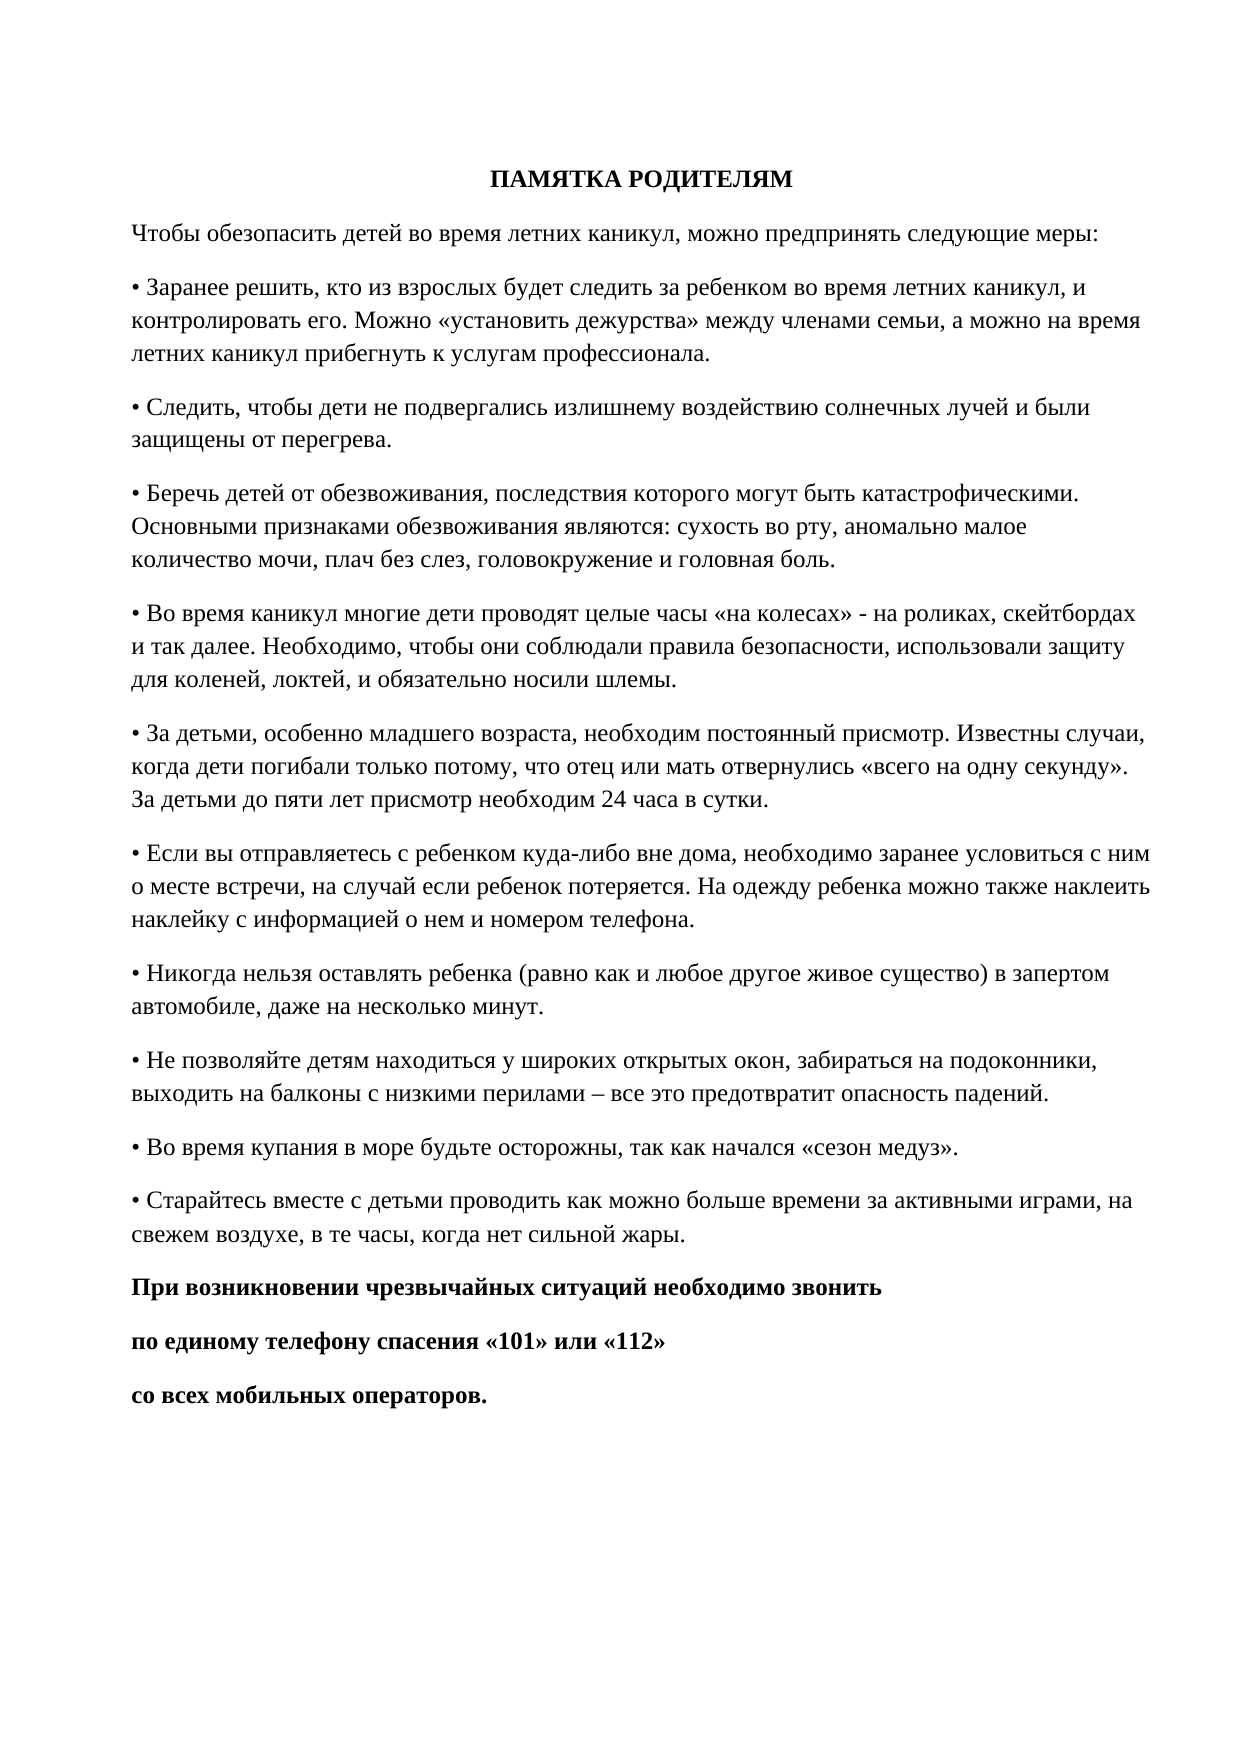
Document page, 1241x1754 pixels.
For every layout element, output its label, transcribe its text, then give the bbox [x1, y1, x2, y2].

text ПАМЯТКА РОДИТЕЛЯМ [131, 164, 1152, 193]
text • Старайтесь вместе с детьми проводить как можно больше времени за активными играми, на свежем воздухе, в те часы, когда нет сильной жары. [131, 1186, 1152, 1247]
text • Беречь детей от обезвоживания, последствия которого могут быть катастрофическими. Основными признаками обезвоживания являются: сухость во рту, аномально малое количество мочи, плач без слез, головокружение и головная боль. [131, 478, 1152, 573]
text Чтобы обезопасить детей во время летних каникул, можно предпринять следующие меры: [131, 218, 1152, 247]
text • Никогда нельзя оставлять ребенка (равно как и любое другое живое существо) в запертом автомобиле, даже на несколько минут. [131, 958, 1152, 1020]
text со всех мобильных операторов. [131, 1380, 1152, 1409]
text по единому телефону спасения «101» или «112» [131, 1326, 1152, 1355]
text • Во время купания в море будьте осторожны, так как начался «сезон медуз». [131, 1132, 1152, 1161]
text • Во время каникул многие дети проводят целые часы «на колесах» - на роликах, скейтбордах и так далее. Необходимо, чтобы они соблюдали правила безопасности, использовали защиту для коленей, локтей, и обязательно носили шлемы. [131, 598, 1152, 693]
text • Если вы отправляетесь с ребенком куда-либо вне дома, необходимо заранее условиться с ним о месте встречи, на случай если ребенок потеряется. На одежду ребенка можно также наклеить наклейку с информацией о нем и номером телефона. [131, 838, 1152, 933]
text • Следить, чтобы дети не подвергались излишнему воздействию солнечных лучей и были защищены от перегрева. [131, 392, 1152, 453]
text • За детьми, особенно младшего возраста, необходим постоянный присмотр. Известны случаи, когда дети погибали только потому, что отец или мать отвернулись «всего на одну секунду». За детьми до пяти лет присмотр необходим 24 часа в сутки. [131, 718, 1152, 813]
text • Заранее решить, кто из взрослых будет следить за ребенком во время летних каникул, и контролировать его. Можно «установить дежурства» между членами семьи, а можно на время летних каникул прибегнуть к услугам профессионала. [131, 272, 1152, 366]
text При возникновении чрезвычайных ситуаций необходимо звонить [131, 1272, 1152, 1301]
text • Не позволяйте детям находиться у широких открытых окон, забираться на подоконники, выходить на балконы с низкими перилами – все это предотвратит опасность падений. [131, 1045, 1152, 1107]
